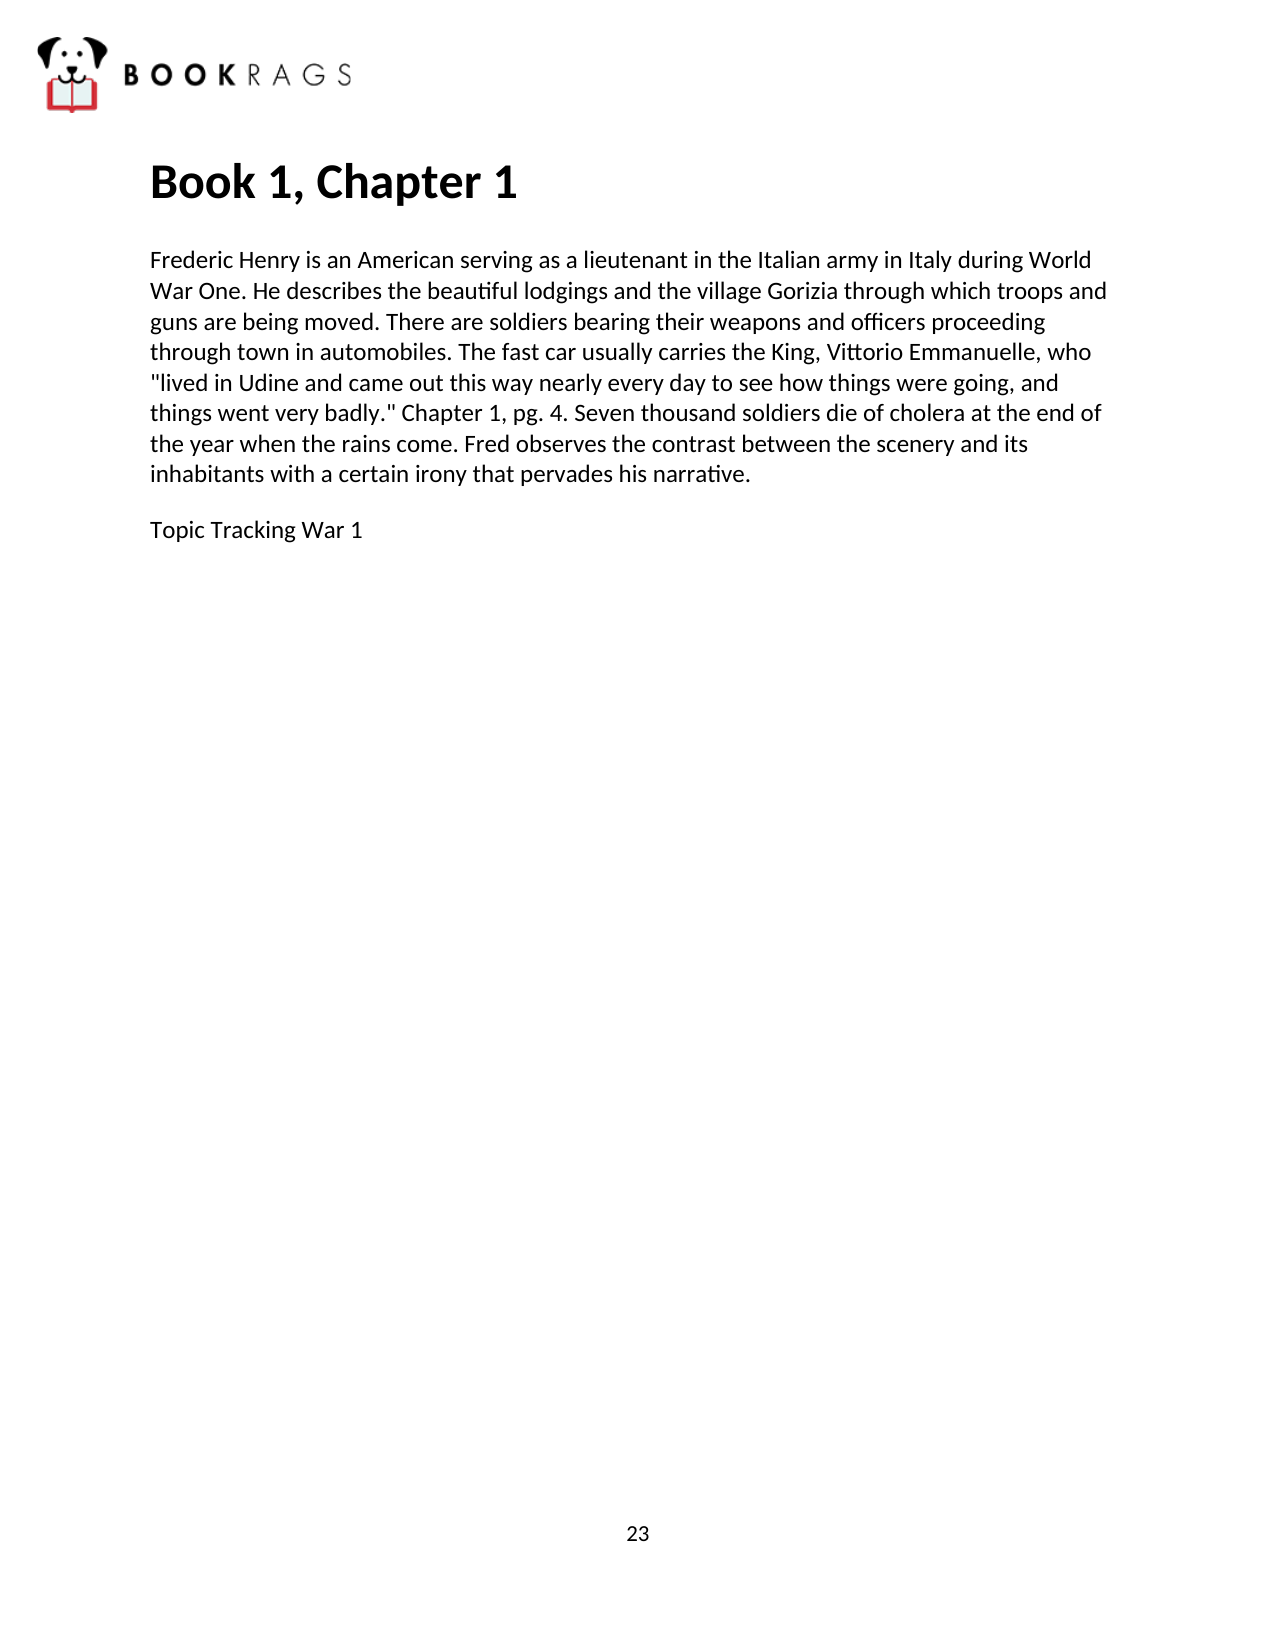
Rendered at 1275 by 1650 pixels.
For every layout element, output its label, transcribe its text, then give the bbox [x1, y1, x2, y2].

picture [37, 37, 351, 113]
text Frederic Henry is an American serving as a lieutenant in the Italian army in Italy during World War One. He describes the beautiful lodgings and the village Gorizia through which troops and guns are being moved. There are soldiers bearing their weapons and officers proceeding through town in automobiles. The fast car usually carries the King, Vittorio Emmanuelle, who "lived in Udine and came out this way nearly every day to see how things were going, and things went very badly." Chapter 1, pg. 4. Seven thousand soldiers die of cholera at the end of the year when the rains come. Fred observes the contrast between the scenery and its inhabitants with a certain irony that pervades his narrative. [150, 244, 1125, 489]
text Book 1, Chapter 1 [150, 150, 1125, 211]
text Topic Tracking War 1 [150, 514, 1125, 544]
